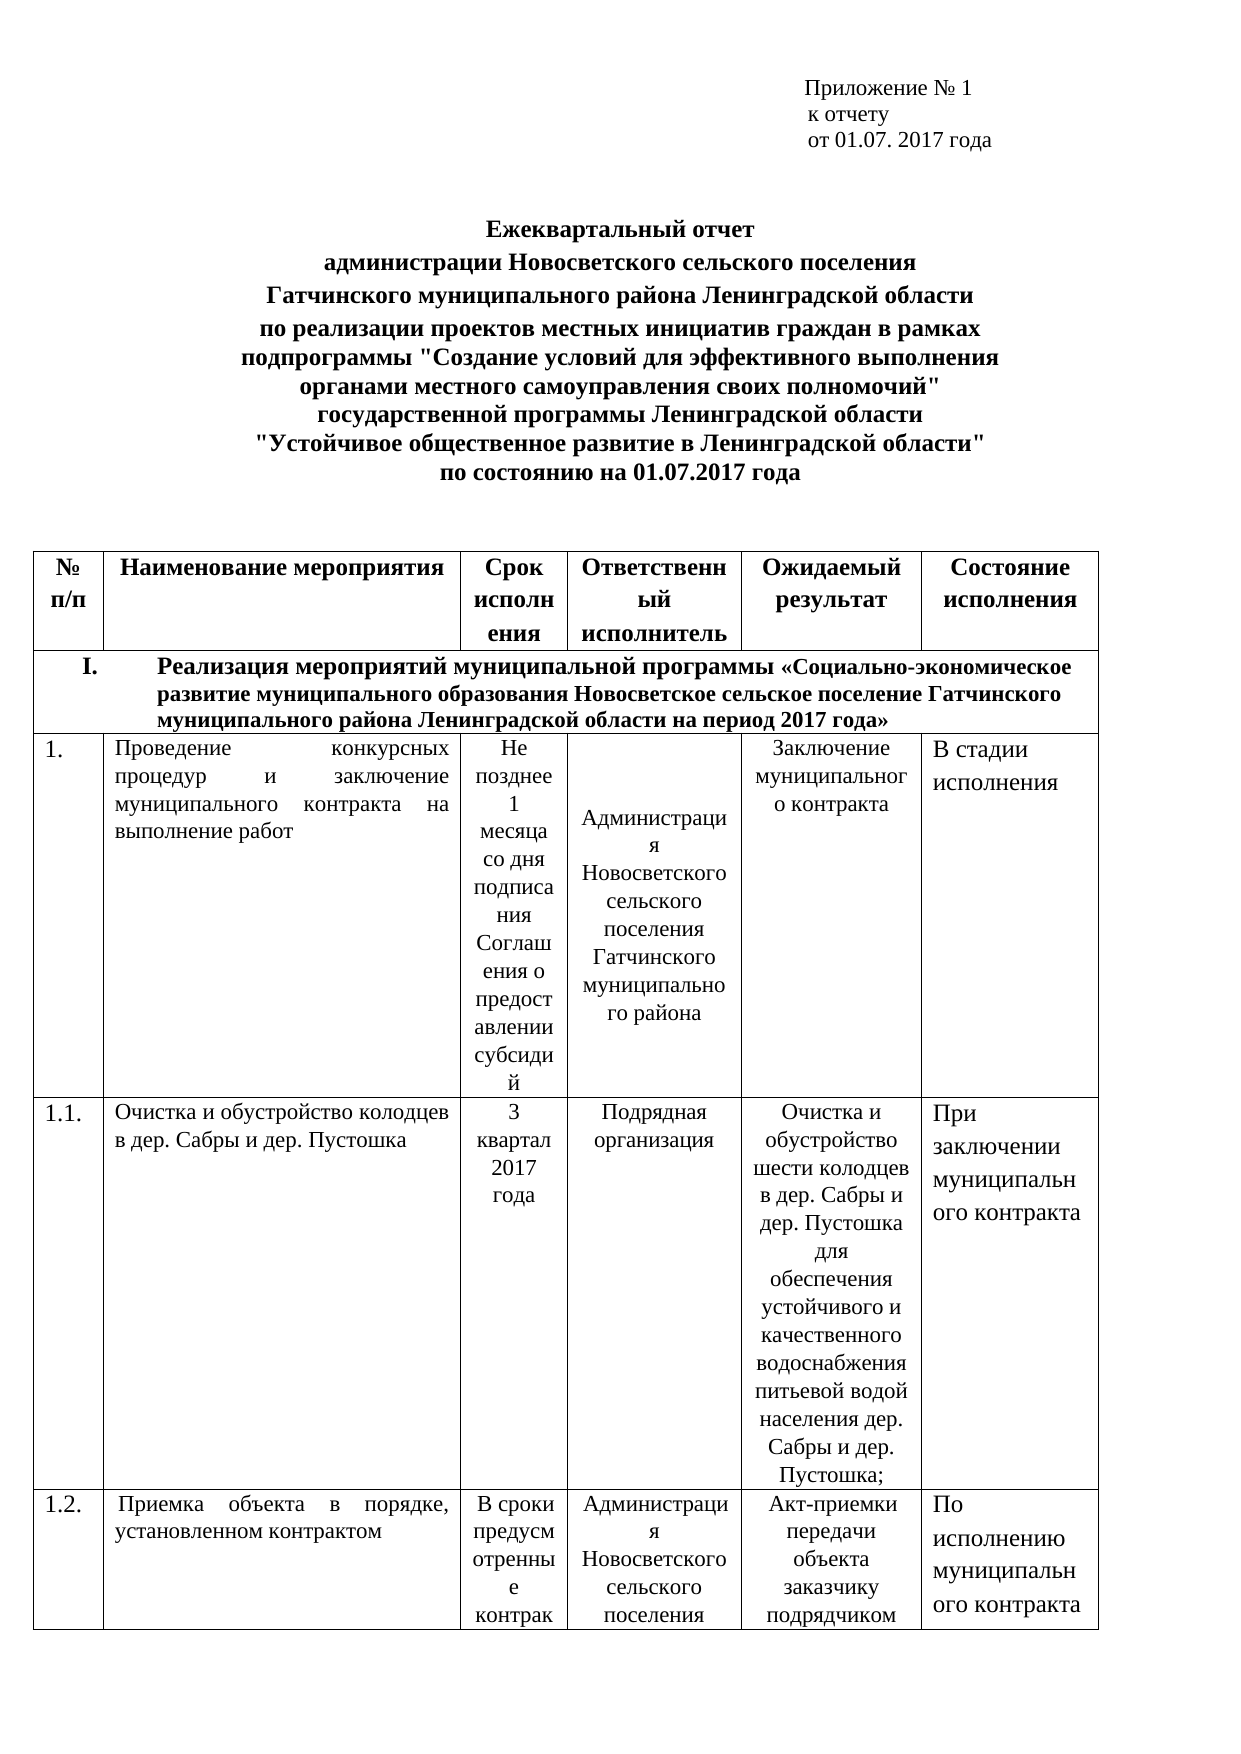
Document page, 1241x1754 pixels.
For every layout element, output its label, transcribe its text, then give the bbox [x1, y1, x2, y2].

text "Устойчивое общественное развитие в Ленинградской области" [44, 428, 1196, 457]
table_cell В стадии исполнения [922, 734, 1098, 1097]
table_header Ответственный исполнитель [568, 552, 741, 650]
text Гатчинского муниципального района Ленинградской области [44, 280, 1196, 309]
text от 01.07. 2017 года [44, 127, 1196, 153]
text Приложение № 1 [44, 74, 1196, 100]
text администрации Новосветского сельского поселения [44, 247, 1196, 276]
table_header Наименование мероприятия [104, 552, 460, 650]
text подпрограммы "Создание условий для эффективного выполнения [44, 342, 1196, 371]
table_cell При заключении муниципального контракта [922, 1098, 1098, 1488]
table_cell 1. [34, 734, 103, 1097]
text по состоянию на 01.07.2017 года [44, 457, 1196, 486]
text по реализации проектов местных инициатив граждан в рамках [44, 313, 1196, 342]
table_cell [104, 1490, 460, 1629]
table_cell Проведение конкурсных процедур и заключение муниципального контракта на выполнение работ [104, 734, 460, 1097]
table_cell Заключение муниципального контракта [742, 734, 921, 1097]
table_header № п/п [34, 552, 103, 650]
table_cell Администрация Новосветского сельского поселения Гатчинского муниципального района [568, 734, 741, 1097]
table_cell Не позднее 1 месяца со дня подписания Соглашения о предоставлении субсидий [461, 734, 567, 1097]
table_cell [922, 1490, 1098, 1629]
table_cell Реализация мероприятий муниципальной программы «Социально-экономическое развитие муниципального образования Новосветское сельское поселение Гатчинского муниципального района Ленинградской области на период 2017 года» [34, 651, 1098, 733]
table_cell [461, 1490, 567, 1629]
table_header Ожидаемый результат [742, 552, 921, 650]
table_cell 1.1. [34, 1098, 103, 1488]
table_header Состояние исполнения [922, 552, 1098, 650]
table_cell Очистка и обустройство шести колодцев в дер. Сабры и дер. Пустошка для обеспечения устойчивого и качественного водоснабжения питьевой водой населения дер. Сабры и дер. Пустошка; [742, 1098, 921, 1488]
table_cell Подрядная организация [568, 1098, 741, 1488]
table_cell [742, 1490, 921, 1629]
text к отчету [44, 100, 1196, 127]
text органами местного самоуправления своих полномочий" [44, 371, 1196, 399]
table_cell Очистка и обустройство колодцев в дер. Сабры и дер. Пустошка [104, 1098, 460, 1488]
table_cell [568, 1490, 741, 1629]
table_cell 1.2. [34, 1490, 103, 1629]
table_header Срок исполнения [461, 552, 567, 650]
text Ежеквартальный отчет [44, 214, 1196, 243]
text государственной программы Ленинградской области [44, 399, 1196, 428]
table_cell 3 квартал 2017 года [461, 1098, 567, 1488]
